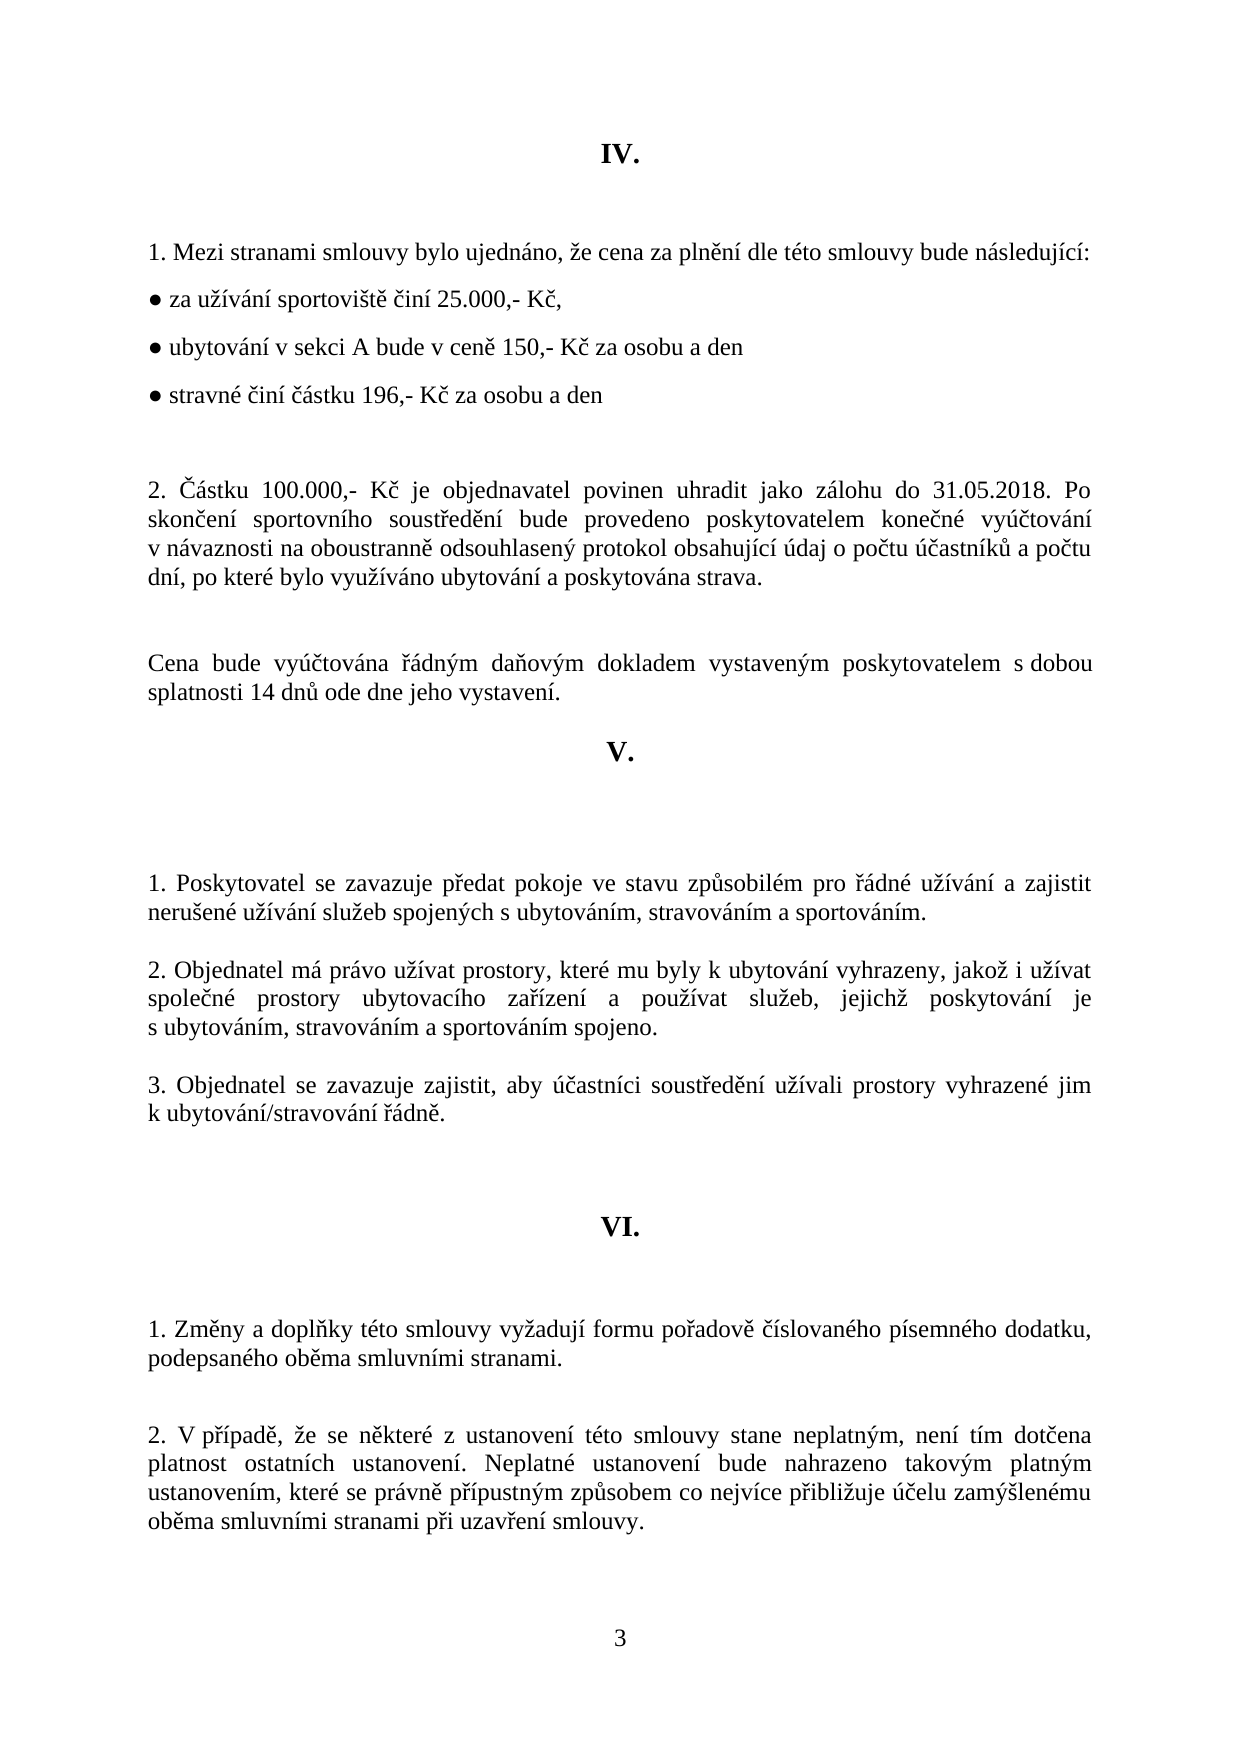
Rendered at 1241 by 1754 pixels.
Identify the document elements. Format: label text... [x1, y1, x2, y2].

text IV. [148, 136, 1092, 170]
text ● ubytování v sekci A bude v ceně 150,- Kč za osobu a den [148, 332, 1092, 361]
text VI. [148, 1209, 1092, 1242]
text 3. Objednatel se zavazuje zajistit, aby účastníci soustředění užívali prostory vyhrazené jim k ubytování/stravování řádně. [148, 1070, 1092, 1127]
text Cena bude vyúčtována řádným daňovým dokladem vystaveným poskytovatelem s dobou splatnosti 14 dnů ode dne jeho vystavení. [148, 648, 1092, 705]
text 2. Částku 100.000,- Kč je objednavatel povinen uhradit jako zálohu do 31.05.2018. Po skončení sportovního soustředění bude provedeno poskytovatelem konečné vyúčtování v návaznosti na oboustranně odsouhlasený protokol obsahující údaj o počtu účastníků a počtu dní, po které bylo využíváno ubytování a poskytována strava. [148, 475, 1092, 590]
text 1. Změny a doplňky této smlouvy vyžadují formu pořadově číslovaného písemného dodatku, podepsaného oběma smluvními stranami. [148, 1314, 1092, 1372]
text 1. Poskytovatel se zavazuje předat pokoje ve stavu způsobilém pro řádné užívání a zajistit nerušené užívání služeb spojených s ubytováním, stravováním a sportováním. [148, 868, 1092, 926]
text 2. V případě, že se některé z ustanovení této smlouvy stane neplatným, není tím dotčena platnost ostatních ustanovení. Neplatné ustanovení bude nahrazeno takovým platným ustanovením, které se právně přípustným způsobem co nejvíce přibližuje účelu zamýšlenému oběma smluvními stranami při uzavření smlouvy. [148, 1420, 1092, 1535]
text 1. Mezi stranami smlouvy bylo ujednáno, že cena za plnění dle této smlouvy bude následující: [148, 237, 1092, 266]
text ● stravné činí částku 196,- Kč za osobu a den [148, 380, 1092, 409]
text 2. Objednatel má právo užívat prostory, které mu byly k ubytování vyhrazeny, jakož i užívat společné prostory ubytovacího zařízení a používat služeb, jejichž poskytování je s ubytováním, stravováním a sportováním spojeno. [148, 955, 1092, 1041]
text V. [148, 734, 1092, 768]
text ● za užívání sportoviště činí 25.000,- Kč, [148, 284, 1092, 313]
